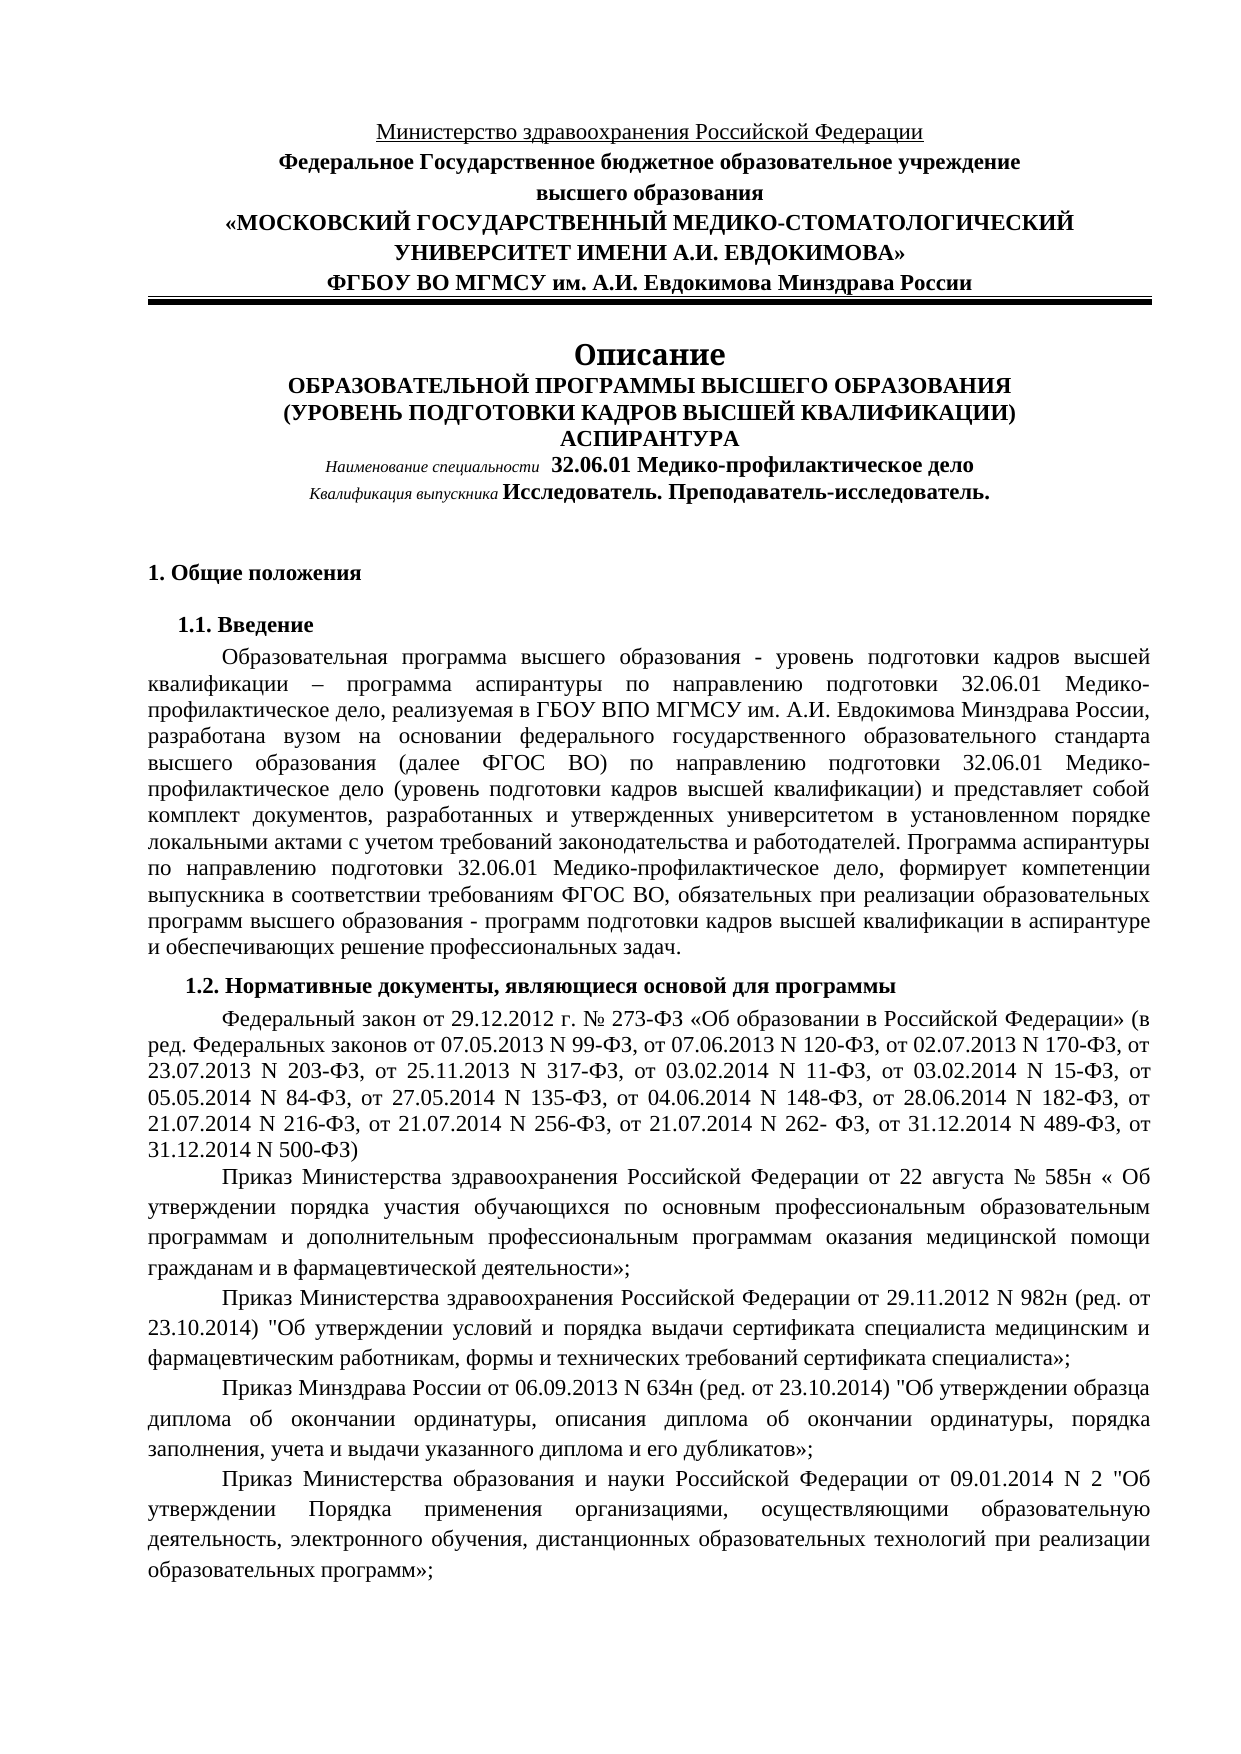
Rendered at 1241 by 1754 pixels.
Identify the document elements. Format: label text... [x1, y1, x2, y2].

text Квалификация выпускника Исследователь. Преподаватель-исследователь. [148, 478, 1152, 504]
text Нормативные документы, являющиеся основой для программы [185, 972, 1152, 998]
list Приказ Минздрава России от 06.09.2013 N 634н (ред. от 23.10.2014) "Об утверждении образца диплома об окончании ординатуры, описания диплома об окончании ординатуры, порядка заполнения, учета и выдачи указанного диплома и его дубликатов»; [148, 1374, 1152, 1461]
text ОБРАЗОВАТЕЛЬНОЙ ПРОГРАММЫ ВЫСШЕГО ОБРАЗОВАНИЯ [148, 372, 1152, 399]
text Федеральное Государственное бюджетное образовательное учреждение [148, 148, 1152, 175]
text «МОСКОВСКИЙ ГОСУДАРСТВЕННЫЙ МЕДИКО-СТОМАТОЛОГИЧЕСКИЙ УНИВЕРСИТЕТ ИМЕНИ А.И. ЕВДОКИМОВА» [148, 209, 1152, 265]
text ФГБОУ ВО МГМСУ им. А.И. Евдокимова Минздрава России [148, 269, 1152, 296]
list Приказ Министерства здравоохранения Российской Федерации от 29.11.2012 N 982н (ред. от 23.10.2014) "Об утверждении условий и порядка выдачи сертификата специалиста медицинским и фармацевтическим работникам, формы и технических требований сертификата специалиста»; [148, 1284, 1152, 1371]
text Наименование специальности 32.06.01 Медико-профилактическое дело [148, 452, 1152, 478]
text (УРОВЕНЬ ПОДГОТОВКИ КАДРОВ ВЫСШЕЙ КВАЛИФИКАЦИИ) [148, 399, 1152, 425]
list Приказ Министерства образования и науки Российской Федерации от 09.01.2014 N 2 "Об утверждении Порядка применения организациями, осуществляющими образовательную деятельность, электронного обучения, дистанционных образовательных технологий при реализации образовательных программ»; [148, 1465, 1152, 1582]
text АСПИРАНТУРА [148, 425, 1152, 452]
text Министерство здравоохранения Российской Федерации [148, 118, 1152, 144]
text Федеральный закон от 29.12.2012 г. № 273-ФЗ «Об образовании в Российской Федерации» (в ред. Федеральных законов от 07.05.2013 N 99-ФЗ, от 07.06.2013 N 120-ФЗ, от 02.07.2013 N 170-ФЗ, от 23.07.2013 N 203-ФЗ, от 25.11.2013 N 317-ФЗ, от 03.02.2014 N 11-ФЗ, от 03.02.2014 N 15-ФЗ, от 05.05.2014 N 84-ФЗ, от 27.05.2014 N 135-ФЗ, от 04.06.2014 N 148-ФЗ, от 28.06.2014 N 182-ФЗ, от 21.07.2014 N 216-ФЗ, от 21.07.2014 N 256-ФЗ, от 21.07.2014 N 262- ФЗ, от 31.12.2014 N 489-ФЗ, от 31.12.2014 N 500-ФЗ) [148, 1005, 1152, 1163]
subtitle Описание [148, 339, 1152, 372]
text Введение [177, 611, 1152, 637]
text высшего образования [148, 178, 1152, 205]
list Приказ Министерства здравоохранения Российской Федерации от 22 августа № 585н « Об утверждении порядка участия обучающихся по основным профессиональным образовательным программам и дополнительным профессиональным программам оказания медицинской помощи гражданам и в фармацевтической деятельности»; [148, 1163, 1152, 1280]
text Образовательная программа высшего образования - уровень подготовки кадров высшей квалификации – программа аспирантуры по направлению подготовки 32.06.01 Медико-профилактическое дело, реализуемая в ГБОУ ВПО МГМСУ им. А.И. Евдокимова Минздрава России, разработана вузом на основании федерального государственного образовательного стандарта высшего образования (далее ФГОС ВО) по направлению подготовки 32.06.01 Медико-профилактическое дело (уровень подготовки кадров высшей квалификации) и представляет собой комплект документов, разработанных и утвержденных университетом в установленном порядке локальными актами с учетом требований законодательства и работодателей. Программа аспирантуры по направлению подготовки 32.06.01 Медико-профилактическое дело, формирует компетенции выпускника в соответствии требованиям ФГОС ВО, обязательных при реализации образовательных программ высшего образования - программ подготовки кадров высшей квалификации в аспирантуре и обеспечивающих решение профессиональных задач. [148, 643, 1152, 960]
text Общие положения [148, 559, 1152, 586]
